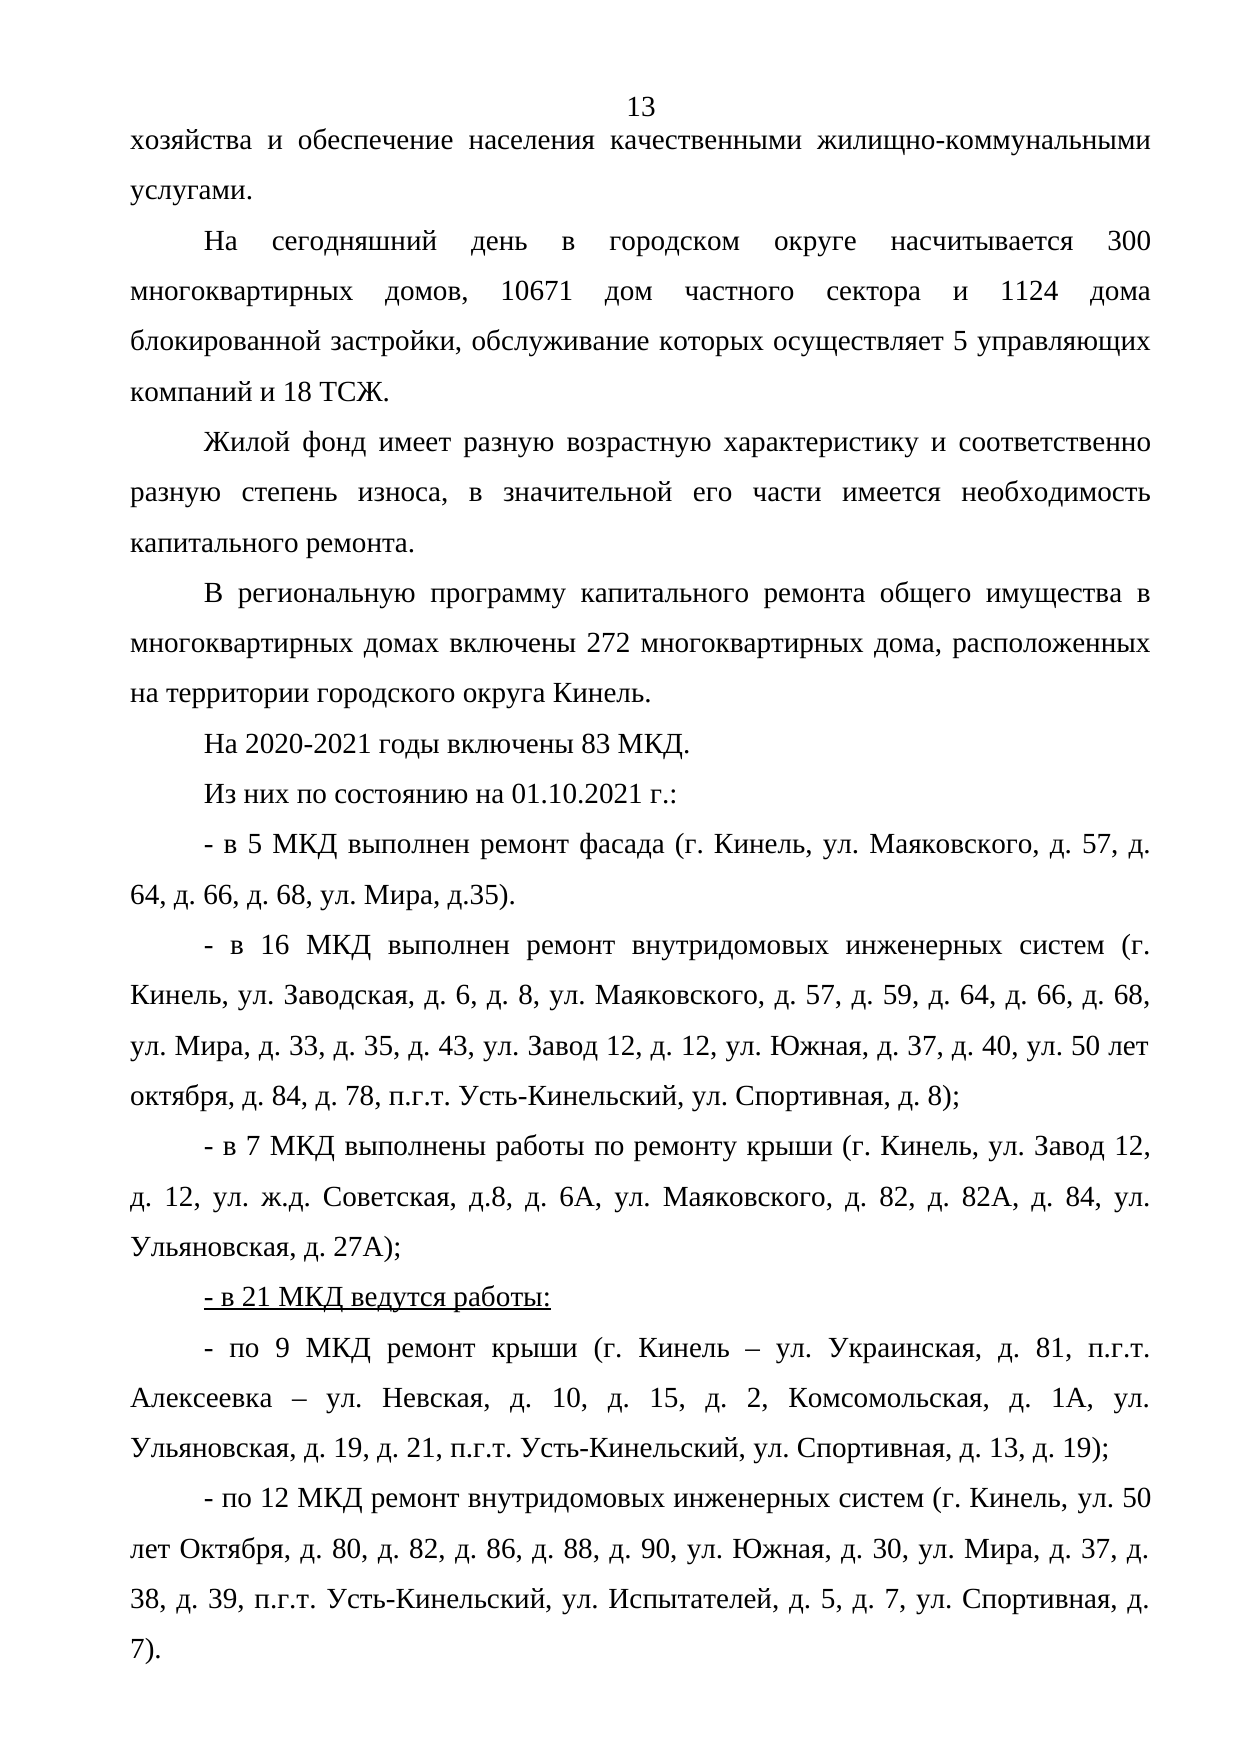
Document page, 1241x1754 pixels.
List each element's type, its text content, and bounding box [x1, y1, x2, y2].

text - в 5 МКД выполнен ремонт фасада (г. Кинель, ул. Маяковского, д. 57, д. 64, д. 66, д. 68, ул. Мира, д.35). [130, 827, 1152, 910]
text Жилой фонд имеет разную возрастную характеристику и соответственно разную степень износа, в значительной его части имеется необходимость капитального ремонта. [130, 424, 1152, 558]
text На сегодняшний день в городском округе насчитывается 300 многоквартирных домов, 10671 дом частного сектора и 1124 дома блокированной застройки, обслуживание которых осуществляет 5 управляющих компаний и 18 ТСЖ. [130, 223, 1152, 407]
text - в 16 МКД выполнен ремонт внутридомовых инженерных систем (г. Кинель, ул. Заводская, д. 6, д. 8, ул. Маяковского, д. 57, д. 59, д. 64, д. 66, д. 68, ул. Мира, д. 33, д. 35, д. 43, ул. Завод 12, д. 12, ул. Южная, д. 37, д. 40, ул. 50 лет октября, д. 84, д. 78, п.г.т. Усть-Кинельский, ул. Спортивная, д. 8); [130, 927, 1152, 1112]
text - по 12 МКД ремонт внутридомовых инженерных систем (г. Кинель, ул. 50 лет Октября, д. 80, д. 82, д. 86, д. 88, д. 90, ул. Южная, д. 30, ул. Мира, д. 37, д. 38, д. 39, п.г.т. Усть-Кинельский, ул. Испытателей, д. 5, д. 7, ул. Спортивная, д. 7). [130, 1481, 1152, 1665]
text Из них по состоянию на 01.10.2021 г.: [130, 776, 1152, 810]
text На 2020-2021 годы включены 83 МКД. [130, 726, 1152, 759]
text - в 21 МКД ведутся работы: [130, 1279, 1152, 1313]
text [130, 122, 1152, 206]
text - в 7 МКД выполнены работы по ремонту крыши (г. Кинель, ул. Завод 12, д. 12, ул. ж.д. Советская, д.8, д. 6А, ул. Маяковского, д. 82, д. 82А, д. 84, ул. Ульяновская, д. 27А); [130, 1128, 1152, 1263]
text - по 9 МКД ремонт крыши (г. Кинель – ул. Украинская, д. 81, п.г.т. Алексеевка – ул. Невская, д. 10, д. 15, д. 2, Комсомольская, д. 1А, ул. Ульяновская, д. 19, д. 21, п.г.т. Усть-Кинельский, ул. Спортивная, д. 13, д. 19); [130, 1330, 1152, 1464]
text В региональную программу капитального ремонта общего имущества в многоквартирных домах включены 272 многоквартирных дома, расположенных на территории городского округа Кинель. [130, 575, 1152, 709]
